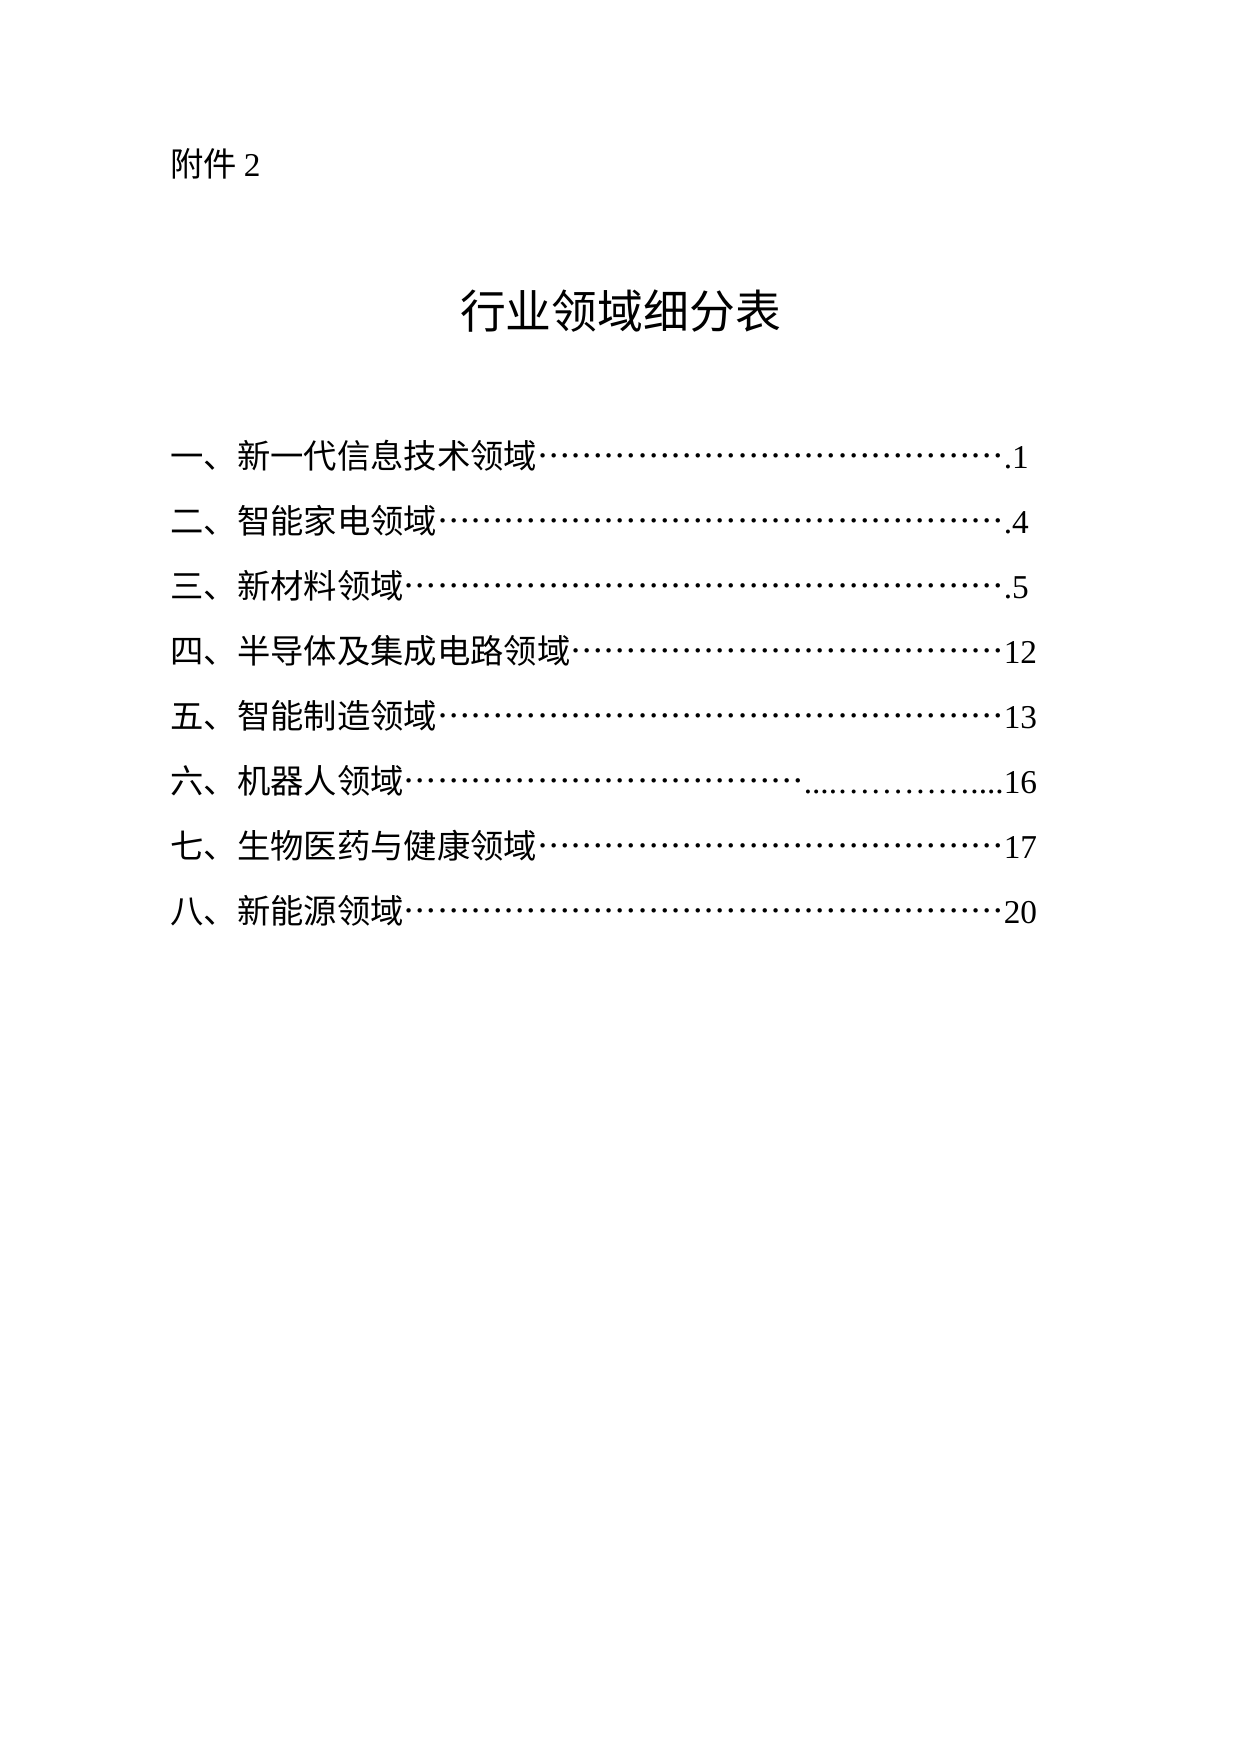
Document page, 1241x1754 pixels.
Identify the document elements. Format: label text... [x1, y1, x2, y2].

text 四、半导体及集成电路领域…………………………………12 [170, 617, 1070, 682]
text 一、新一代信息技术领域…………………………………….1 [170, 422, 1070, 487]
text 五、智能制造领域……………………………………………13 [170, 682, 1070, 747]
text 八、新能源领域………………………………………………20 [170, 877, 1070, 942]
text 二、智能家电领域…………………………………………….4 [170, 487, 1070, 552]
text 附件2 [170, 129, 1070, 194]
text 六、机器人领域………………………………....…………....16 [170, 747, 1070, 812]
text 三、新材料领域……………………………………………….5 [170, 552, 1070, 617]
text 七、生物医药与健康领域……………………………………17 [170, 812, 1070, 877]
text 行业领域细分表 [170, 259, 1070, 357]
